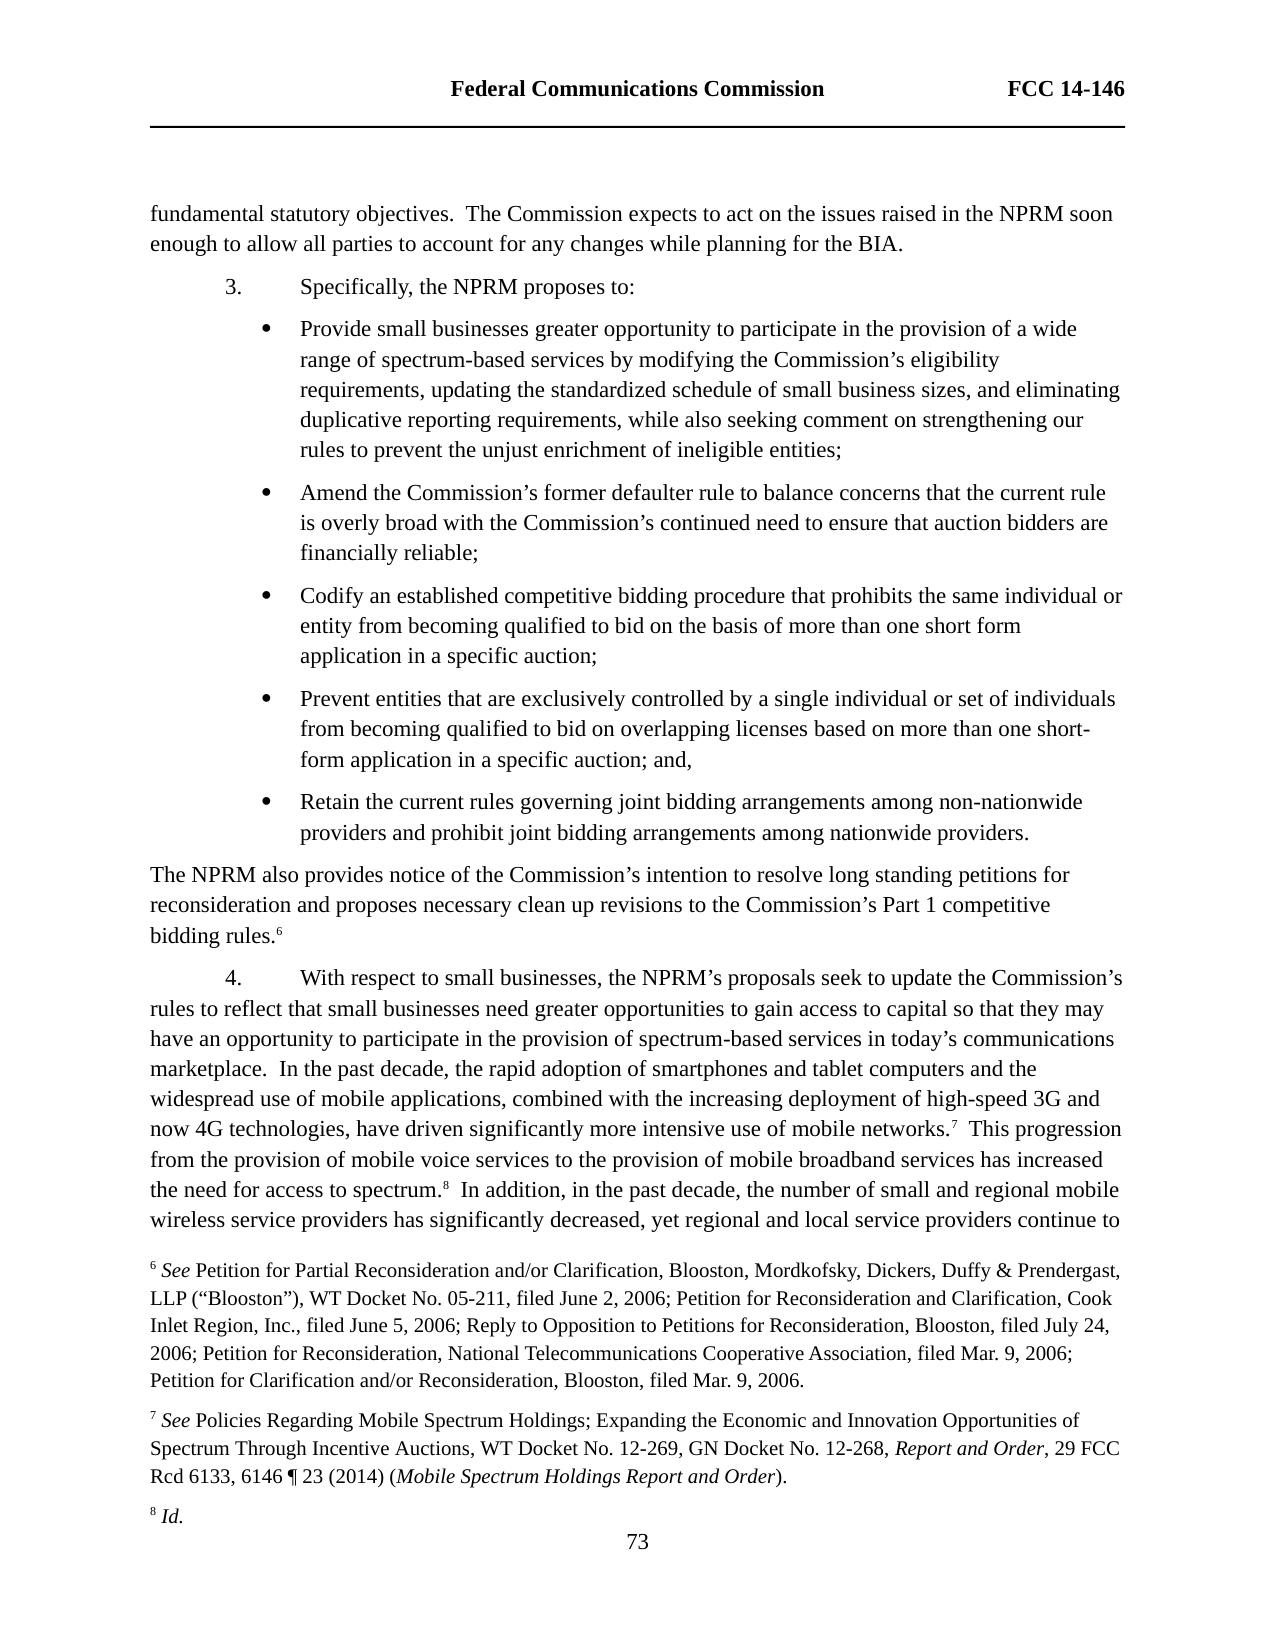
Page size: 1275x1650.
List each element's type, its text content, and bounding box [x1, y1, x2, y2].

list The NPRM also provides notice of the Commission’s intention to resolve long standing petitions for reconsideration and proposes necessary clean up revisions to the Commission’s Part 1 competitive bidding rules. [150, 861, 1125, 948]
list Provide small businesses greater opportunity to participate in the provision of a wide range of spectrum-based services by modifying the Commission’s eligibility requirements, updating the standardized schedule of small business sizes, and eliminating duplicative reporting requirements, while also seeking comment on strengthening our rules to prevent the unjust enrichment of ineligible entities; [262, 315, 1125, 463]
list Prevent entities that are exclusively controlled by a single individual or set of individuals from becoming qualified to bid on overlapping licenses based on more than one short-form application in a specific auction; and, [262, 685, 1125, 772]
list Specifically, the NPRM proposes to: [150, 273, 1125, 299]
list Amend the Commission’s former defaulter rule to balance concerns that the current rule is overly broad with the Commission’s continued need to ensure that auction bidders are financially reliable; [262, 479, 1125, 566]
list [150, 964, 1125, 1232]
list Codify an established competitive bidding procedure that prohibits the same individual or entity from becoming qualified to bid on the basis of more than one short form application in a specific auction; [262, 582, 1125, 669]
list Retain the current rules governing joint bidding arrangements among non-nationwide providers and prohibit joint bidding arrangements among nationwide providers. [262, 788, 1125, 845]
